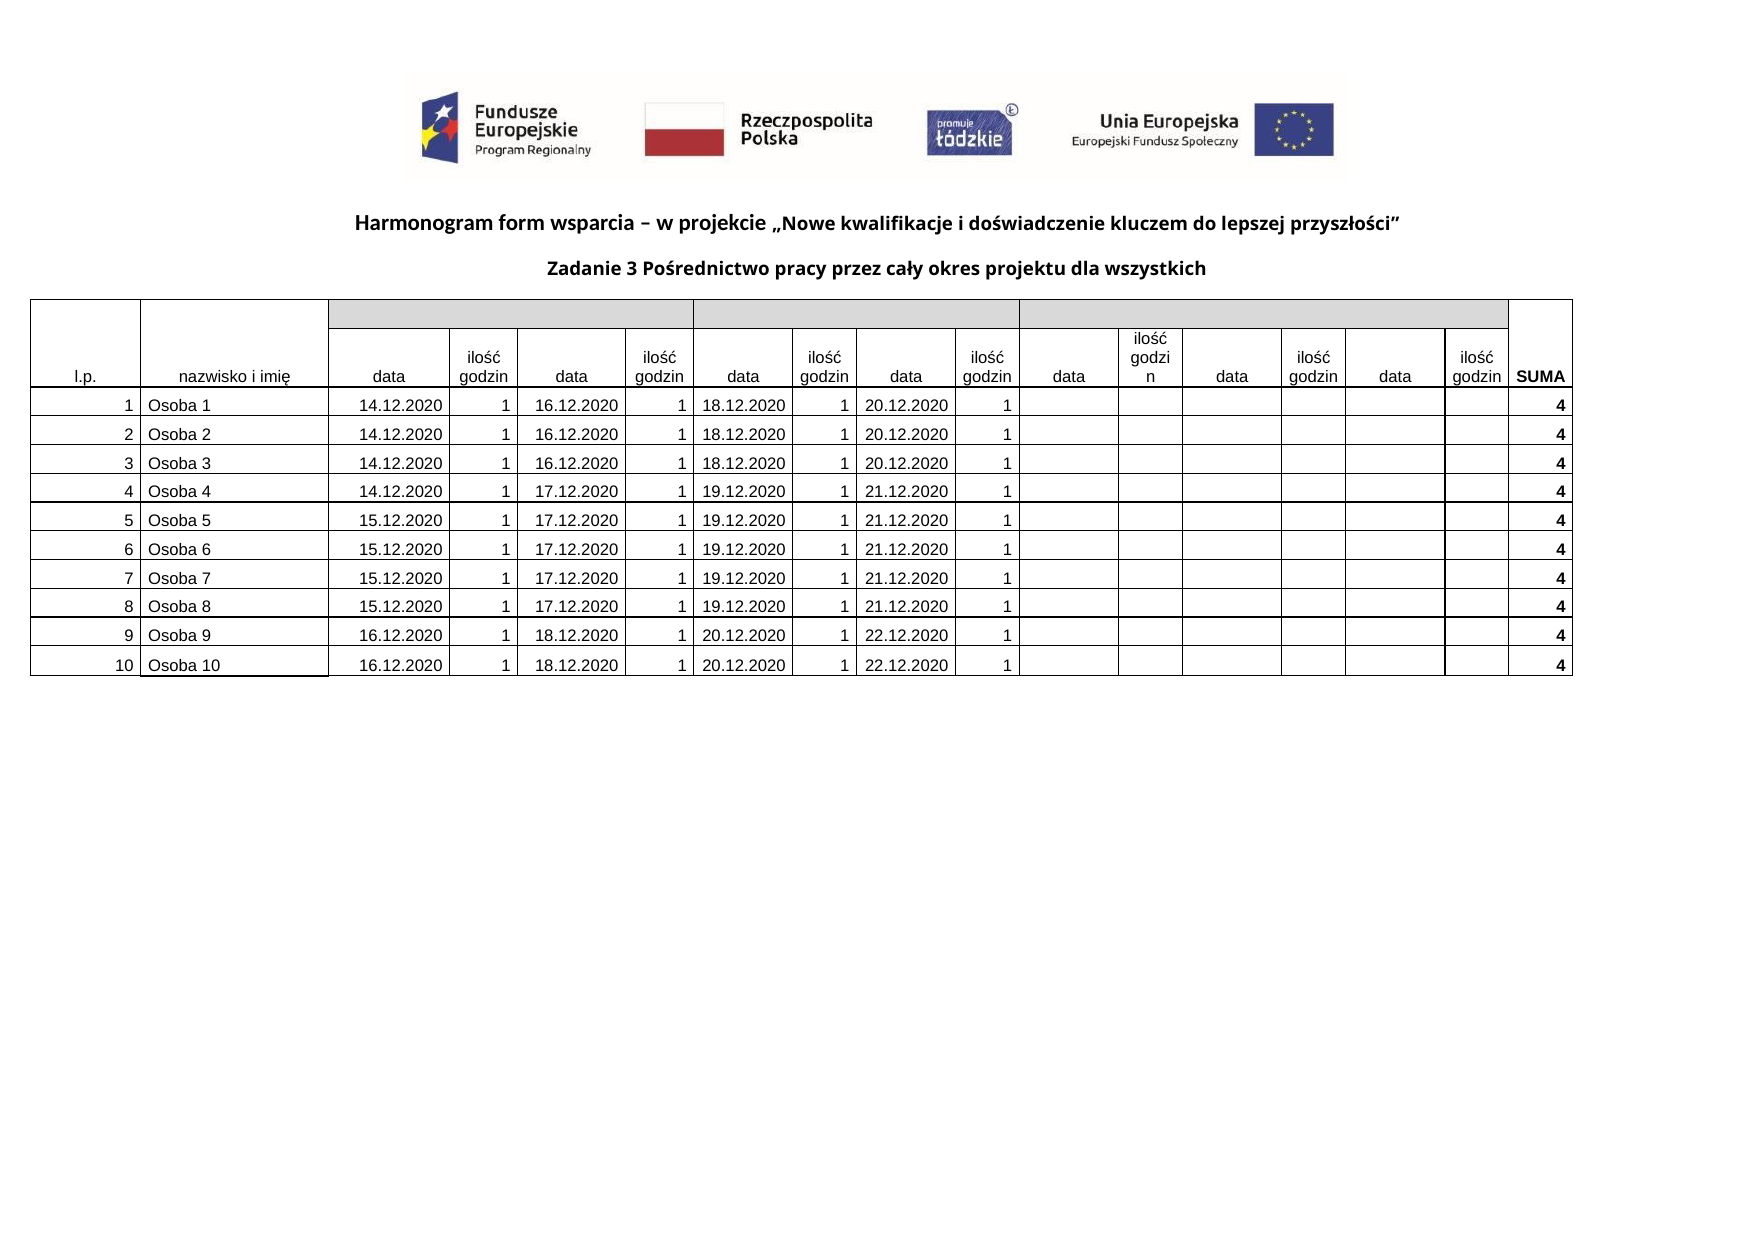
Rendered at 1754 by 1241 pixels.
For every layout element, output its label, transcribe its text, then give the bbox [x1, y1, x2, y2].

table_cell [1183, 646, 1281, 675]
table_cell 4 [1509, 388, 1572, 415]
table_cell 1 [626, 618, 693, 645]
table_cell 19.12.2020 [694, 531, 792, 559]
table_cell 1 [450, 589, 517, 616]
table_cell [1282, 445, 1345, 473]
table_cell [1282, 531, 1345, 559]
table_cell [1346, 503, 1444, 530]
table_cell Osoba 6 [141, 531, 328, 559]
table_cell [1020, 503, 1118, 530]
table_cell 1 [956, 445, 1019, 473]
table_cell 16.12.2020 [329, 618, 449, 645]
table_cell [1119, 474, 1182, 501]
table_cell 1 [956, 503, 1019, 530]
table_cell [1446, 388, 1508, 415]
table_cell [1282, 474, 1345, 501]
table_cell [1020, 531, 1118, 559]
table_cell [1446, 531, 1508, 559]
table_cell 17.12.2020 [518, 560, 625, 588]
table_cell 14.12.2020 [329, 416, 449, 444]
table_header [1020, 300, 1508, 328]
table_cell 16.12.2020 [518, 416, 625, 444]
table_cell ilość godzin [1119, 329, 1182, 386]
table_cell [1446, 503, 1508, 530]
table_cell 1 [956, 560, 1019, 588]
table_cell 4 [1509, 589, 1572, 616]
table_cell [1119, 589, 1182, 616]
table_cell ilość godzin [956, 329, 1019, 386]
table_cell 1 [793, 445, 856, 473]
table_cell 1 [956, 618, 1019, 645]
table_cell [1119, 503, 1182, 530]
table_cell [1119, 445, 1182, 473]
table_cell [1346, 560, 1444, 588]
table_cell 17.12.2020 [518, 474, 625, 501]
table_header l.p. [31, 300, 140, 386]
table_cell [1020, 560, 1118, 588]
table_cell [1020, 618, 1118, 645]
table_cell 22.12.2020 [857, 618, 955, 645]
table_cell 1 [793, 618, 856, 645]
table_cell 21.12.2020 [857, 560, 955, 588]
table_cell [1183, 531, 1281, 559]
table_cell [1183, 388, 1281, 415]
table_cell 1 [450, 618, 517, 645]
table_cell 22.12.2020 [857, 646, 955, 675]
table_cell 19.12.2020 [694, 560, 792, 588]
table_cell [1183, 474, 1281, 501]
table_cell 1 [793, 416, 856, 444]
table_cell 1 [450, 416, 517, 444]
table_cell [1119, 416, 1182, 444]
table_cell 15.12.2020 [329, 531, 449, 559]
table_cell 20.12.2020 [857, 445, 955, 473]
table_cell data [518, 329, 625, 386]
table_cell 14.12.2020 [329, 474, 449, 501]
table_header [329, 300, 693, 328]
table_cell [1346, 388, 1444, 415]
table_cell [1282, 388, 1345, 415]
table_cell 3 [31, 445, 140, 473]
table_cell 4 [1509, 445, 1572, 473]
table_cell 20.12.2020 [694, 646, 792, 675]
table_cell [1183, 589, 1281, 616]
table_cell 2 [31, 416, 140, 444]
table_cell data [857, 329, 955, 386]
table_cell 6 [31, 531, 140, 559]
table_cell [1446, 646, 1508, 675]
table_cell 17.12.2020 [518, 589, 625, 616]
table_cell 15.12.2020 [329, 560, 449, 588]
table_cell 1 [793, 388, 856, 415]
table_cell ilość godzin [1446, 329, 1508, 386]
table_cell [1020, 416, 1118, 444]
table_cell 1 [626, 416, 693, 444]
table_cell 17.12.2020 [518, 531, 625, 559]
table_cell [1282, 416, 1345, 444]
table_header SUMA [1509, 300, 1572, 386]
table_cell [1183, 618, 1281, 645]
table_cell 5 [31, 503, 140, 530]
table_cell 1 [956, 416, 1019, 444]
table_cell 21.12.2020 [857, 589, 955, 616]
table_cell 1 [450, 445, 517, 473]
table_cell 1 [450, 503, 517, 530]
text Zadanie 3 Pośrednictwo pracy przez cały okres projektu dla wszystkich [29, 255, 1724, 281]
table_header nazwisko i imię [141, 300, 328, 386]
table_cell 1 [450, 531, 517, 559]
table_cell 1 [793, 531, 856, 559]
table_cell [1446, 589, 1508, 616]
table_cell 18.12.2020 [694, 416, 792, 444]
table_cell [1346, 416, 1444, 444]
table_cell 20.12.2020 [694, 618, 792, 645]
table_cell 16.12.2020 [518, 388, 625, 415]
table_cell 1 [450, 560, 517, 588]
table_cell Osoba 5 [141, 503, 328, 530]
table_cell 14.12.2020 [329, 445, 449, 473]
table_cell Osoba 3 [141, 445, 328, 473]
table_cell 1 [626, 531, 693, 559]
table_cell 8 [31, 589, 140, 616]
table_cell 1 [956, 589, 1019, 616]
table_cell 18.12.2020 [518, 618, 625, 645]
table_cell [1119, 560, 1182, 588]
table_cell 1 [793, 560, 856, 588]
table_cell Osoba 2 [141, 416, 328, 444]
table_cell 19.12.2020 [694, 589, 792, 616]
table_cell 1 [31, 388, 140, 415]
table_cell [1446, 416, 1508, 444]
table_cell [1020, 589, 1118, 616]
table_cell [1282, 618, 1345, 645]
table_cell [1183, 503, 1281, 530]
table_cell 4 [31, 474, 140, 501]
table_cell 1 [793, 646, 856, 675]
table_cell [1020, 445, 1118, 473]
table_cell 18.12.2020 [694, 388, 792, 415]
table_cell ilość godzin [626, 329, 693, 386]
table_cell [1282, 560, 1345, 588]
table_cell 17.12.2020 [518, 503, 625, 530]
table_cell 1 [626, 589, 693, 616]
table_cell [1346, 646, 1444, 675]
table_cell [1446, 560, 1508, 588]
table_cell [1020, 388, 1118, 415]
table_cell 1 [956, 531, 1019, 559]
table_cell ilość godzin [793, 329, 856, 386]
table_cell [1446, 445, 1508, 473]
table_cell 16.12.2020 [518, 445, 625, 473]
table_cell [1020, 474, 1118, 501]
table_cell 4 [1509, 503, 1572, 530]
table_cell 7 [31, 560, 140, 588]
table_cell [1020, 646, 1118, 675]
table_cell [1346, 618, 1444, 645]
table_cell data [1346, 329, 1444, 386]
table_cell 1 [793, 503, 856, 530]
table_cell [1446, 618, 1508, 645]
table_cell ilość godzin [450, 329, 517, 386]
table_cell ilość godzin [1282, 329, 1345, 386]
table_cell 1 [450, 474, 517, 501]
table_cell 4 [1509, 531, 1572, 559]
table_cell 18.12.2020 [518, 646, 625, 675]
table_cell 21.12.2020 [857, 503, 955, 530]
table_cell Osoba 10 [141, 646, 328, 675]
table_cell data [1020, 329, 1118, 386]
table_cell 4 [1509, 474, 1572, 501]
table_cell 4 [1509, 560, 1572, 588]
table_cell [1446, 474, 1508, 501]
table_cell 1 [626, 474, 693, 501]
table_cell 4 [1509, 416, 1572, 444]
table_cell Osoba 4 [141, 474, 328, 501]
table_cell 1 [956, 388, 1019, 415]
table_cell [1346, 531, 1444, 559]
table_cell [1346, 589, 1444, 616]
table_cell 1 [450, 388, 517, 415]
table_cell data [1183, 329, 1281, 386]
table_cell 1 [626, 646, 693, 675]
table_cell 1 [626, 445, 693, 473]
table_cell [1119, 531, 1182, 559]
table_cell 9 [31, 618, 140, 645]
table_cell [1282, 646, 1345, 675]
table_cell [1282, 589, 1345, 616]
table_cell Osoba 7 [141, 560, 328, 588]
table_cell 21.12.2020 [857, 474, 955, 501]
table_cell 1 [626, 503, 693, 530]
table_header [694, 300, 1019, 328]
table_cell 15.12.2020 [329, 589, 449, 616]
table_cell [1183, 560, 1281, 588]
table_cell 1 [793, 474, 856, 501]
table_cell 20.12.2020 [857, 388, 955, 415]
table_cell 1 [626, 560, 693, 588]
table_cell 1 [793, 589, 856, 616]
table_cell [1119, 646, 1182, 675]
table_cell [1346, 445, 1444, 473]
table_cell data [694, 329, 792, 386]
text Harmonogram form wsparcia – w projekcie „Nowe kwalifikacje i doświadczenie kluczem do lepszej przyszłości” [29, 208, 1724, 236]
table_cell 21.12.2020 [857, 531, 955, 559]
table_cell 19.12.2020 [694, 474, 792, 501]
table_cell [1282, 503, 1345, 530]
table_cell [1119, 618, 1182, 645]
table_cell 20.12.2020 [857, 416, 955, 444]
table_cell 4 [1509, 646, 1572, 675]
table_cell 19.12.2020 [694, 503, 792, 530]
table_cell data [329, 329, 449, 386]
table_cell [1183, 416, 1281, 444]
table_cell Osoba 1 [141, 388, 328, 415]
table_cell [1183, 445, 1281, 473]
table_cell 1 [626, 388, 693, 415]
table_cell [1119, 388, 1182, 415]
table_cell Osoba 9 [141, 618, 328, 645]
table_cell 14.12.2020 [329, 388, 449, 415]
table_cell 16.12.2020 [329, 646, 449, 675]
table_cell 1 [956, 474, 1019, 501]
table_cell 15.12.2020 [329, 503, 449, 530]
table_cell Osoba 8 [141, 589, 328, 616]
table_cell [1346, 474, 1444, 501]
table_cell 1 [450, 646, 517, 675]
table_cell 10 [31, 646, 140, 675]
table_cell 4 [1509, 618, 1572, 645]
table_cell 18.12.2020 [694, 445, 792, 473]
table_cell 1 [956, 646, 1019, 675]
